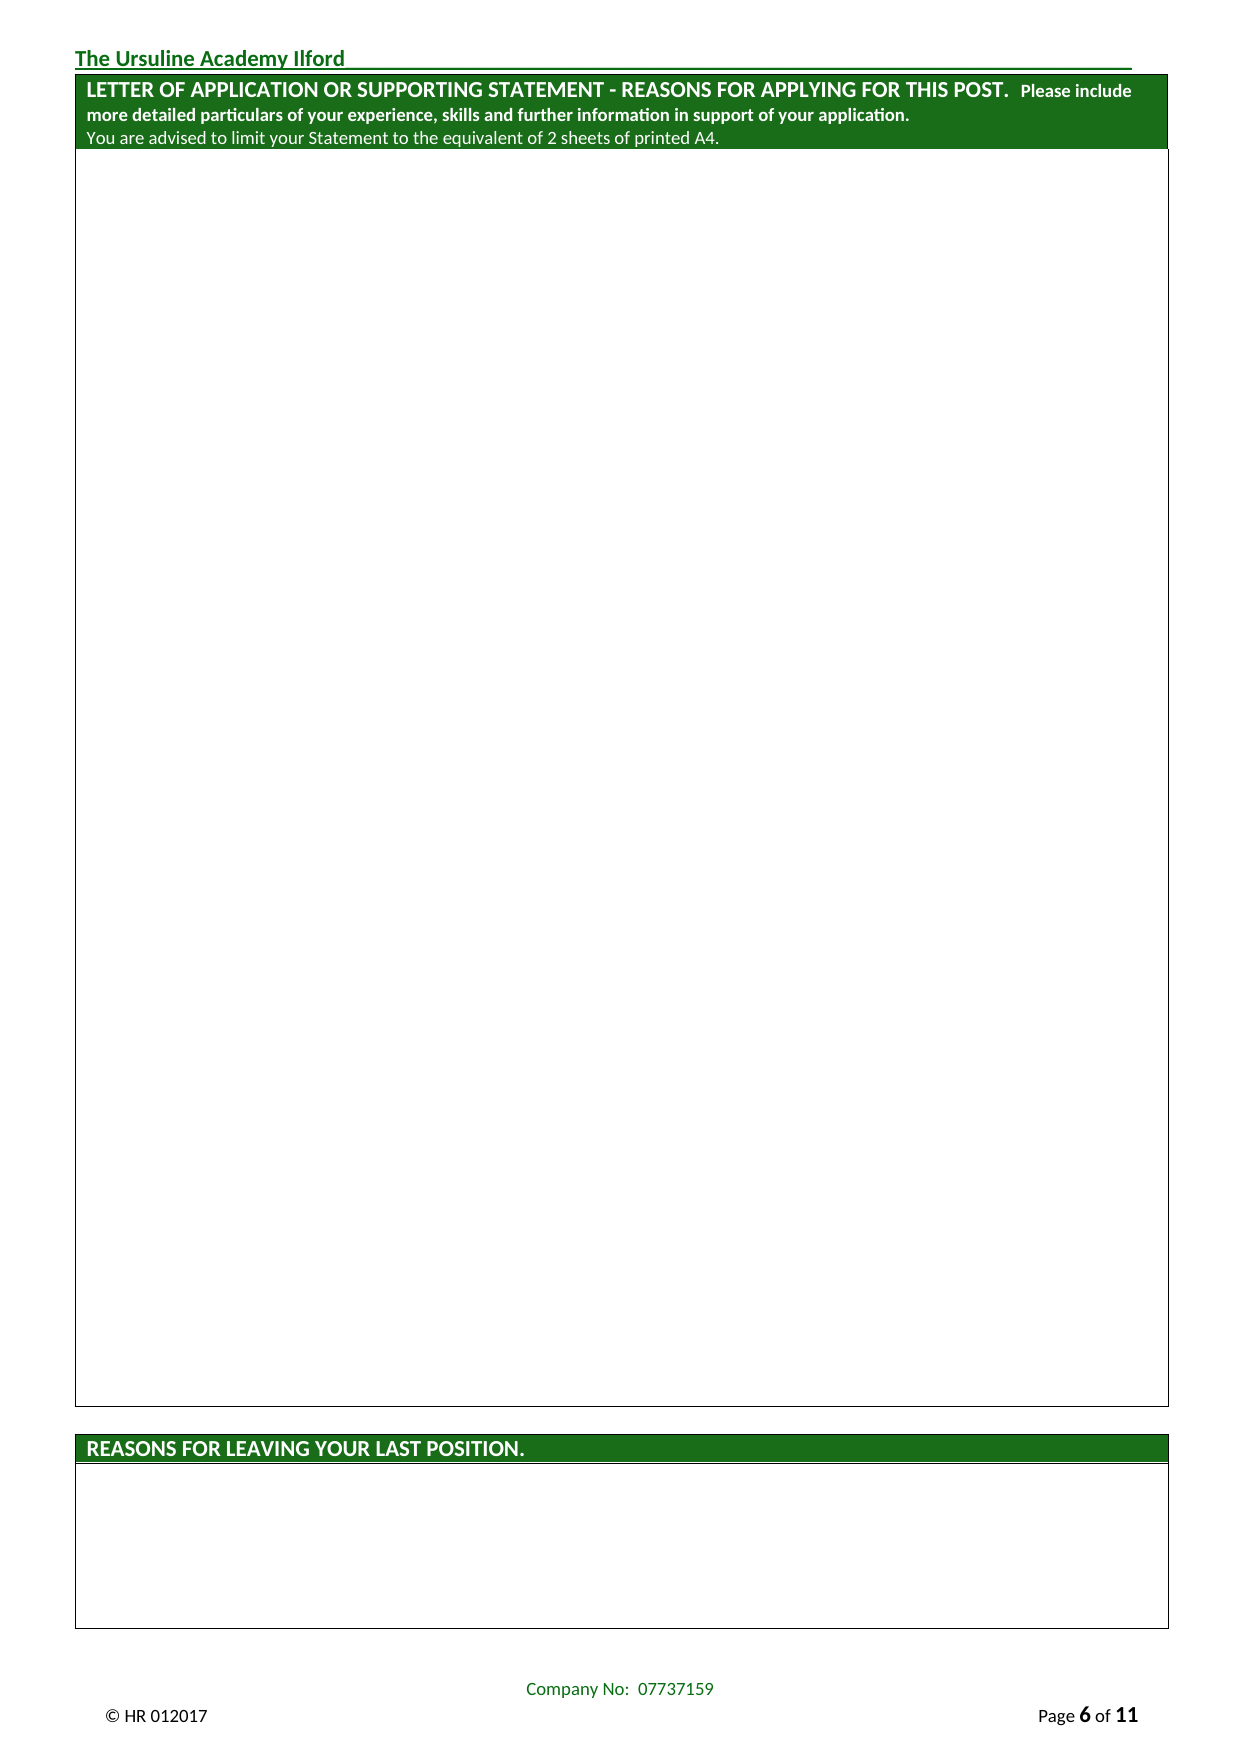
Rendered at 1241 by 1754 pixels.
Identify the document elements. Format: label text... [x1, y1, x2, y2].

table_cell [76, 149, 1168, 1406]
table_header REASONS FOR LEAVING YOUR LAST POSITION. [76, 1435, 1168, 1462]
table_header LETTER OF APPLICATION OR SUPPORTING STATEMENT - REASONS FOR APPLYING FOR THIS POST. Please include more detailed particulars of your experience, skills and further information in support of your application. You are advised to limit your Statement to the equivalent of 2 sheets of printed A4. [76, 75, 1167, 149]
table_cell [76, 1464, 1168, 1628]
